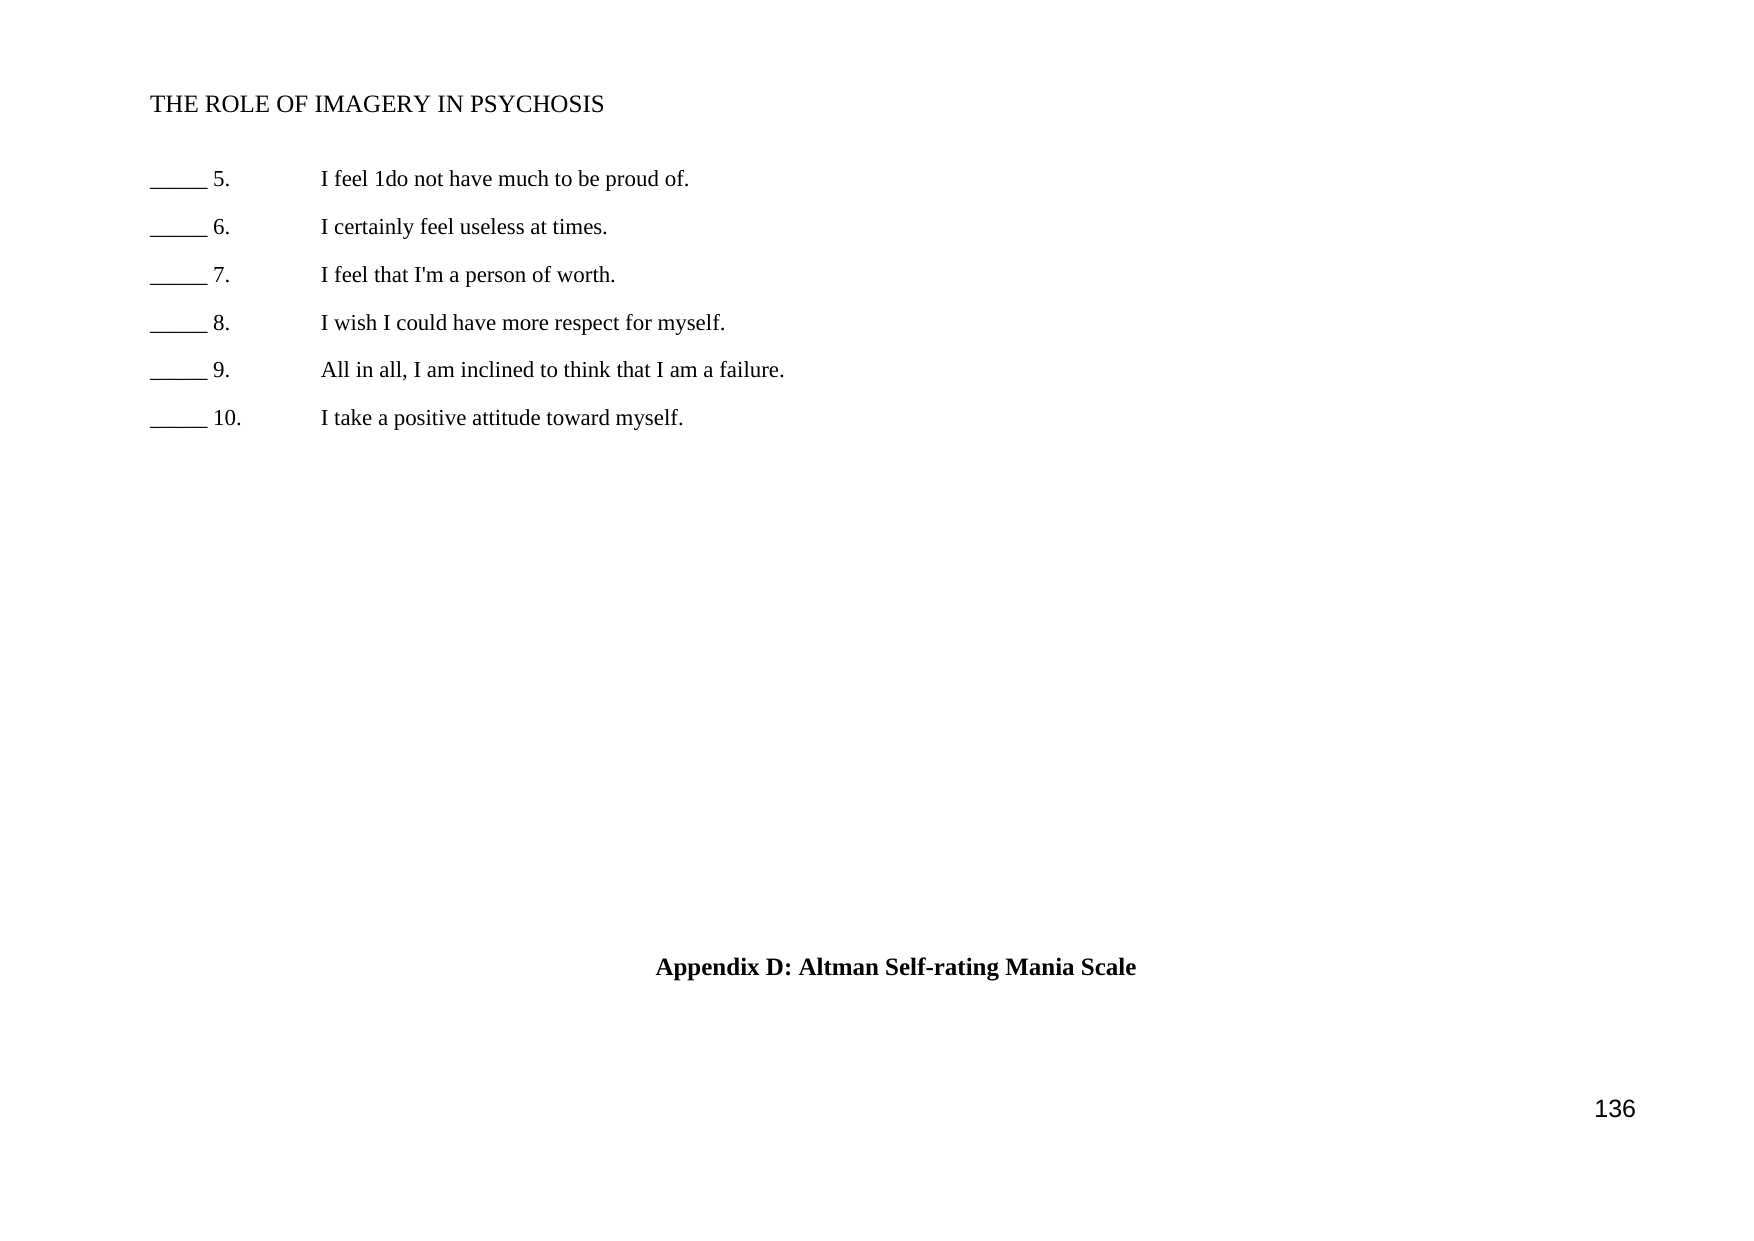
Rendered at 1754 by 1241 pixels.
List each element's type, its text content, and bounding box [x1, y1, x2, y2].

table_cell I feel that I'm a person of worth. [321, 261, 911, 308]
table_cell _____ 8. [150, 309, 321, 356]
table_cell _____ 7. [150, 261, 321, 308]
table_cell All in all, I am inclined to think that I am a failure. [321, 356, 911, 404]
table_cell _____ 9. [150, 356, 321, 404]
table_cell I feel 1do not have much to be proud of. [321, 165, 911, 213]
table_cell I take a positive attitude toward myself. [321, 404, 911, 444]
table_cell _____ 10. [150, 404, 321, 444]
table_cell _____ 5. [150, 165, 321, 213]
table_cell I wish I could have more respect for myself. [321, 309, 911, 356]
text Appendix D: Altman Self-rating Mania Scale [150, 952, 1636, 981]
table_cell I certainly feel useless at times. [321, 213, 911, 261]
table_cell _____ 6. [150, 213, 321, 261]
